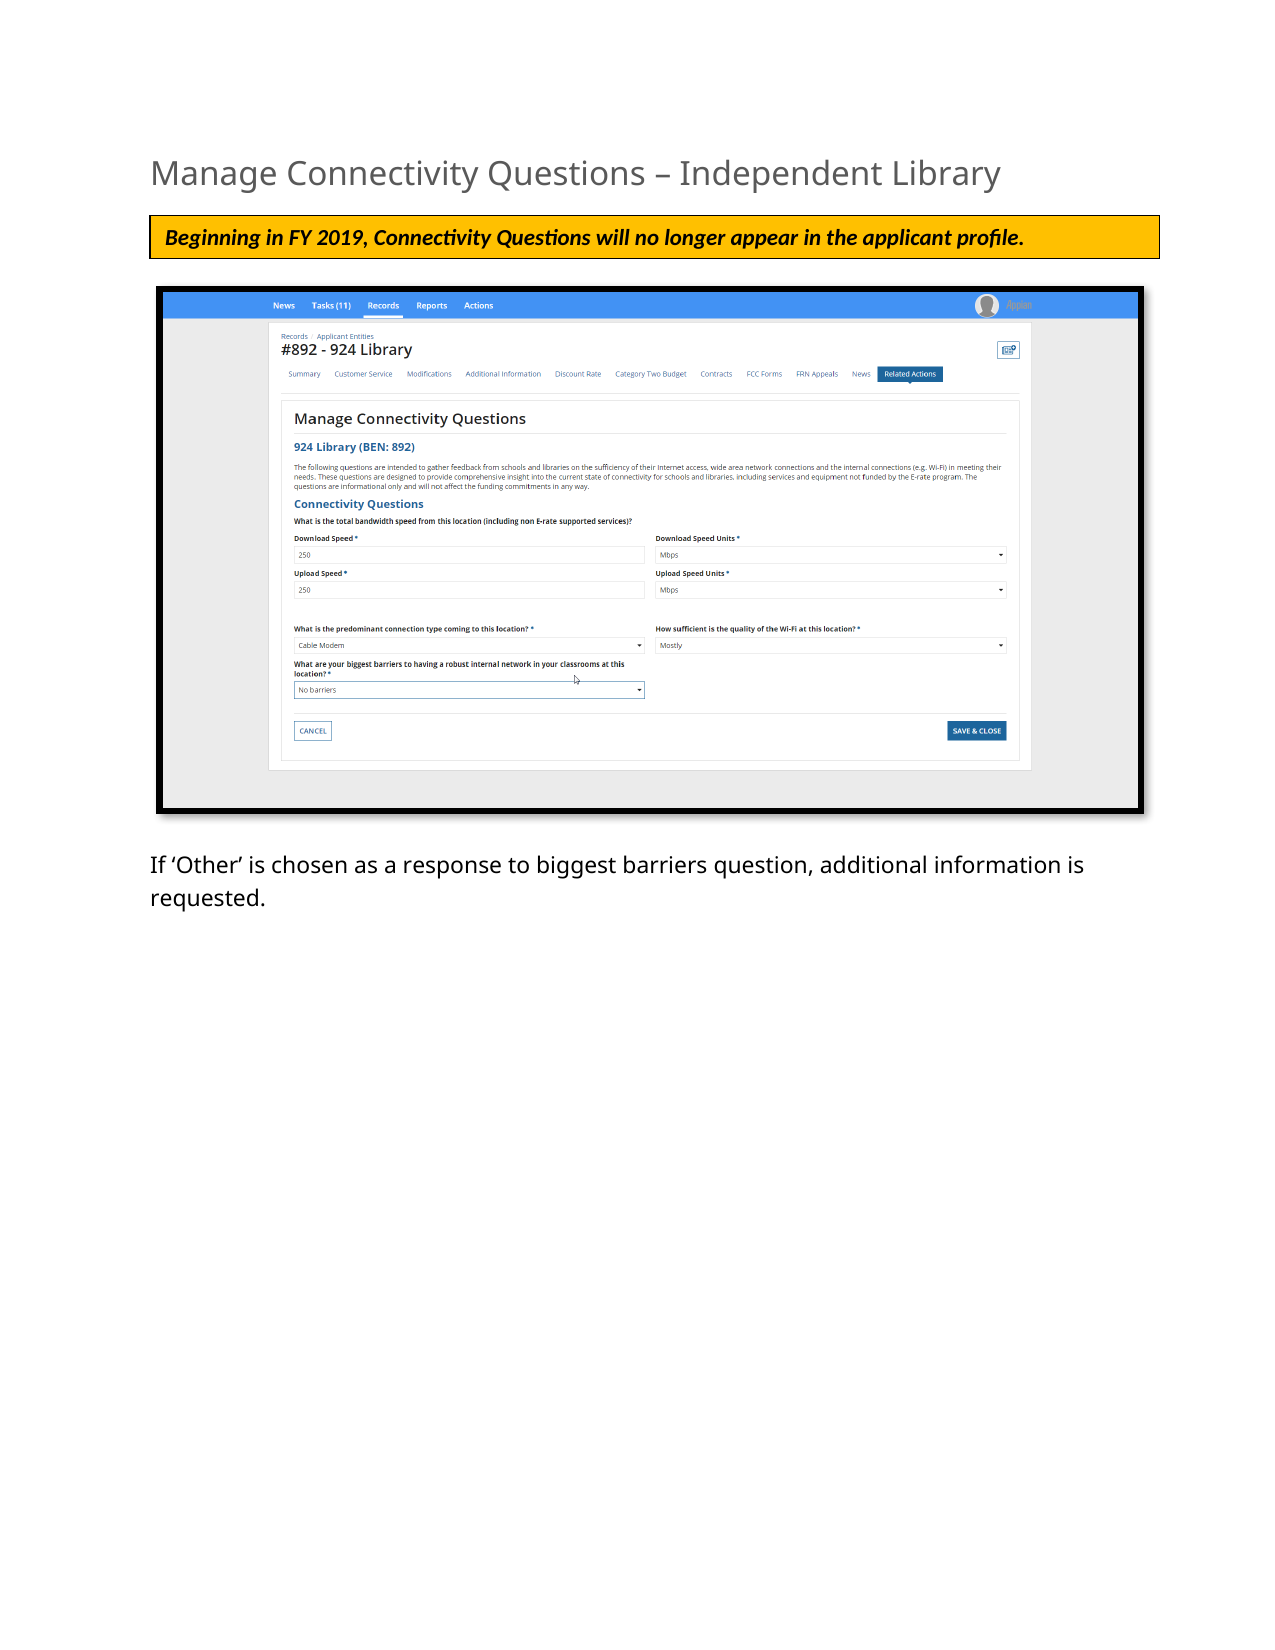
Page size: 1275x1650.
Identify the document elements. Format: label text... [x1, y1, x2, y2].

text If ‘Other’ is chosen as a response to biggest barriers question, additional information is requested. [150, 849, 1125, 914]
text Manage Connectivity Questions – Independent Library [150, 150, 1125, 195]
picture [163, 292, 1138, 808]
